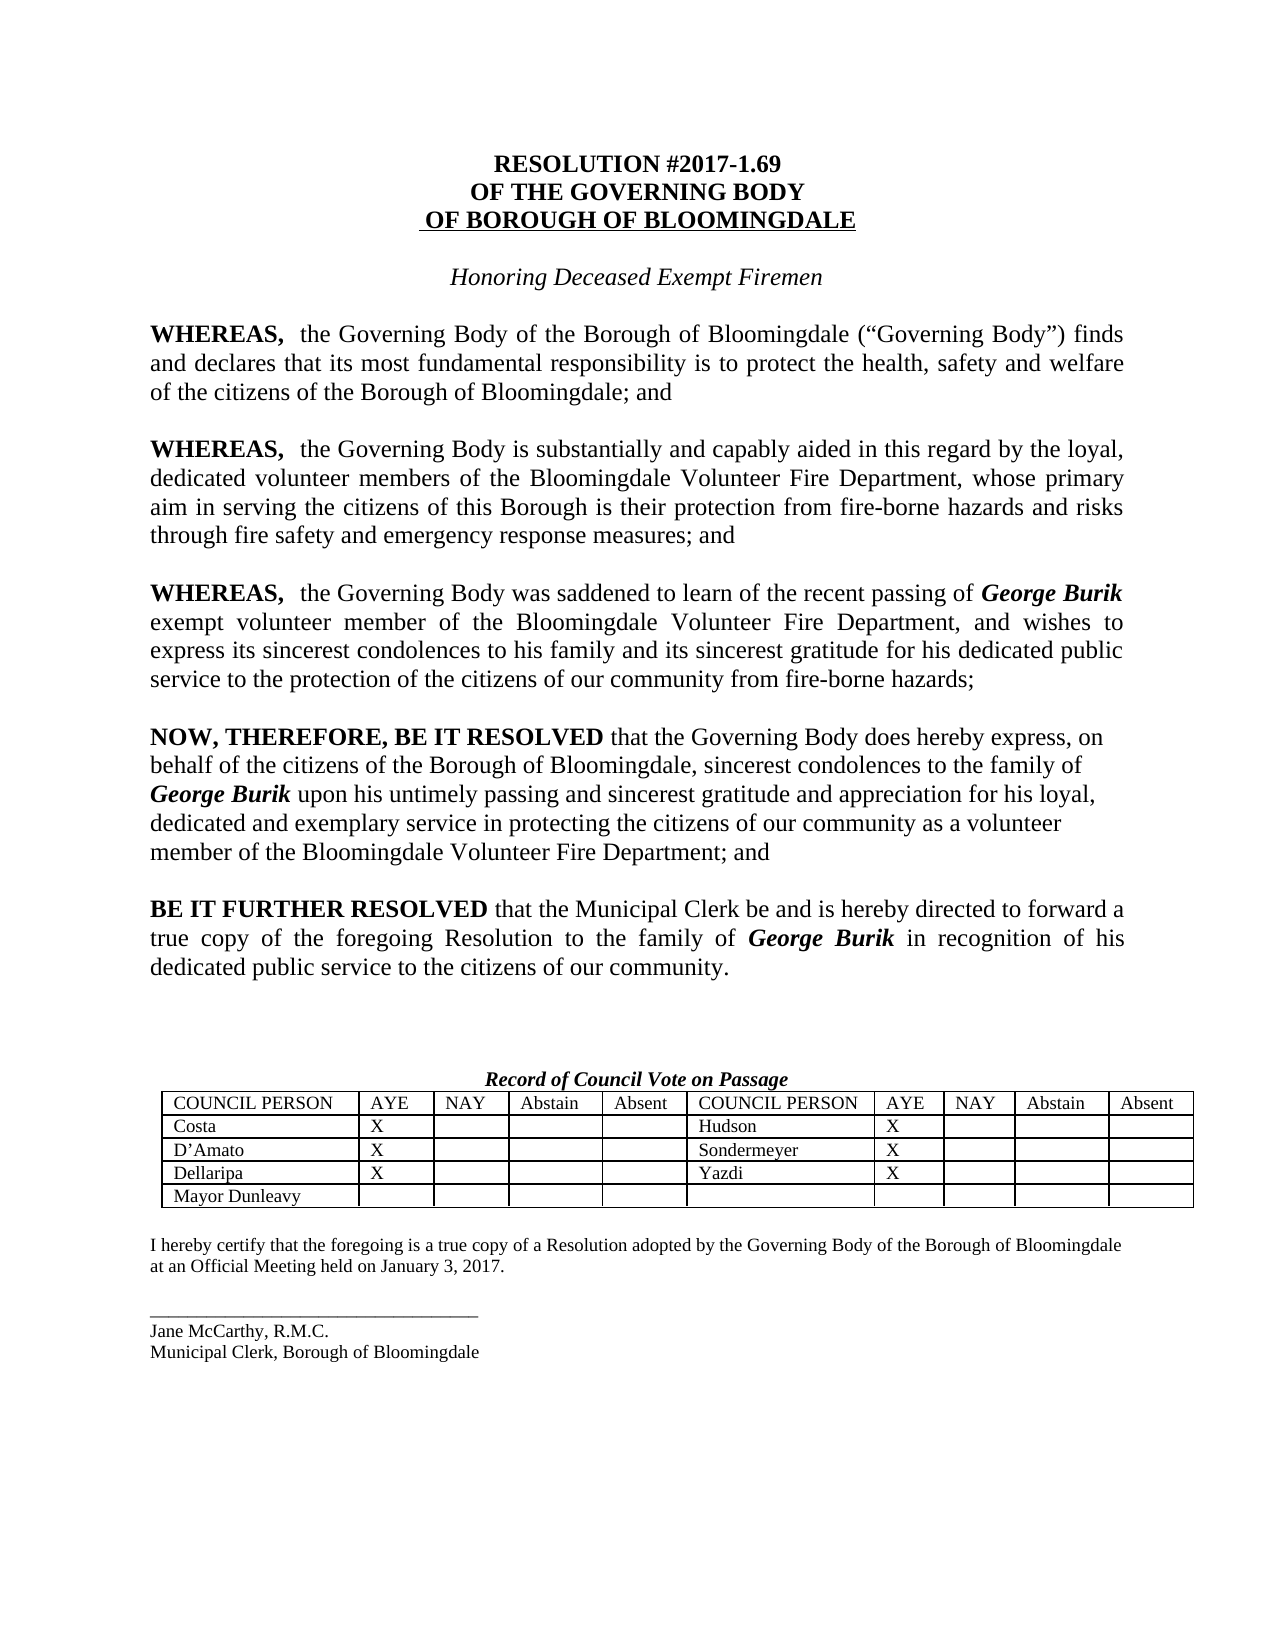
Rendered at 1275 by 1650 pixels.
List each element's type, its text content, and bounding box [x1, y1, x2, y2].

text WHEREAS, the Governing Body of the Borough of Bloomingdale (“Governing Body”) finds and declares that its most fundamental responsibility is to protect the health, safety and welfare of the citizens of the Borough of Bloomingdale; and [150, 319, 1125, 405]
table_header aye [360, 1092, 433, 1114]
text OF THE GOVERNING BODY [150, 178, 1125, 206]
table_header Absent [603, 1092, 686, 1114]
text ___________________________________ [150, 1298, 1125, 1320]
table_cell [510, 1139, 602, 1160]
table_cell X [360, 1139, 433, 1160]
table_cell [1016, 1116, 1108, 1137]
table_cell [510, 1185, 602, 1206]
table_cell X [875, 1116, 943, 1137]
table_header nay [945, 1092, 1014, 1114]
table_cell [945, 1116, 1014, 1137]
table_cell [435, 1139, 508, 1160]
table_cell [1016, 1139, 1108, 1160]
table_cell [875, 1185, 943, 1206]
text NOW, THEREFORE, BE IT RESOLVED that the Governing Body does hereby express, on behalf of the citizens of the Borough of Bloomingdale, sincerest condolences to the family of George Burik upon his untimely passing and sincerest gratitude and appreciation for his loyal, dedicated and exemplary service in protecting the citizens of our community as a volunteer member of the Bloomingdale Volunteer Fire Department; and [150, 722, 1125, 865]
table_cell [603, 1185, 686, 1206]
table_cell [435, 1185, 508, 1206]
table_cell [435, 1162, 508, 1183]
table_header aye [875, 1092, 943, 1114]
table_header Abstain [1016, 1092, 1108, 1114]
text WHEREAS, the Governing Body is substantially and capably aided in this regard by the loyal, dedicated volunteer members of the Bloomingdale Volunteer Fire Department, whose primary aim in serving the citizens of this Borough is their protection from fire-borne hazards and risks through fire safety and emergency response measures; and [150, 434, 1125, 549]
table_cell Sondermeyer [688, 1139, 874, 1160]
table_cell X [360, 1116, 433, 1137]
table_cell [1110, 1162, 1193, 1183]
table_cell [603, 1116, 686, 1137]
table_cell X [875, 1139, 943, 1160]
text Record of Council Vote on Passage [150, 1067, 1125, 1091]
table_cell D’Amato [163, 1139, 358, 1160]
table_cell [945, 1139, 1014, 1160]
table_header Absent [1110, 1092, 1193, 1114]
table_header nay [435, 1092, 508, 1114]
table_cell X [360, 1162, 433, 1183]
table_cell [510, 1162, 602, 1183]
table_cell Dellaripa [163, 1162, 358, 1183]
table_cell [945, 1162, 1014, 1183]
table_cell [603, 1162, 686, 1183]
text BE IT FURTHER RESOLVED that the Municipal Clerk be and is hereby directed to forward a true copy of the foregoing Resolution to the family of George Burik in recognition of his dedicated public service to the citizens of our community. [150, 894, 1125, 980]
table_cell [1016, 1162, 1108, 1183]
table_cell [1110, 1185, 1193, 1206]
table_cell [1016, 1185, 1108, 1206]
table_cell [688, 1185, 874, 1206]
table_header Council person [163, 1092, 358, 1114]
table_cell Hudson [688, 1116, 874, 1137]
table_cell [510, 1116, 602, 1137]
table_cell Mayor Dunleavy [163, 1185, 358, 1206]
table_cell Yazdi [688, 1162, 874, 1183]
table_cell [1110, 1116, 1193, 1137]
table_cell [1110, 1139, 1193, 1160]
table_cell [603, 1139, 686, 1160]
text Honoring Deceased Exempt Firemen [150, 262, 1125, 290]
text Municipal Clerk, Borough of Bloomingdale [150, 1341, 1125, 1363]
table_header Abstain [510, 1092, 602, 1114]
table_header Council person [688, 1092, 874, 1114]
table_cell [945, 1185, 1014, 1206]
table_cell [435, 1116, 508, 1137]
table_cell [360, 1185, 433, 1206]
text WHEREAS, the Governing Body was saddened to learn of the recent passing of George Burik exempt volunteer member of the Bloomingdale Volunteer Fire Department, and wishes to express its sincerest condolences to his family and its sincerest gratitude for his dedicated public service to the protection of the citizens of our community from fire-borne hazards; [150, 578, 1125, 693]
text OF BOROUGH OF BLOOMINGDALE [150, 206, 1125, 234]
table_cell X [875, 1162, 943, 1183]
table_cell Costa [163, 1116, 358, 1137]
text I hereby certify that the foregoing is a true copy of a Resolution adopted by the Governing Body of the Borough of Bloomingdale at an Official Meeting held on January 3, 2017. [150, 1233, 1125, 1277]
text RESOLUTION #2017-1.69 [150, 150, 1125, 178]
text Jane McCarthy, R.M.C. [150, 1320, 1125, 1341]
